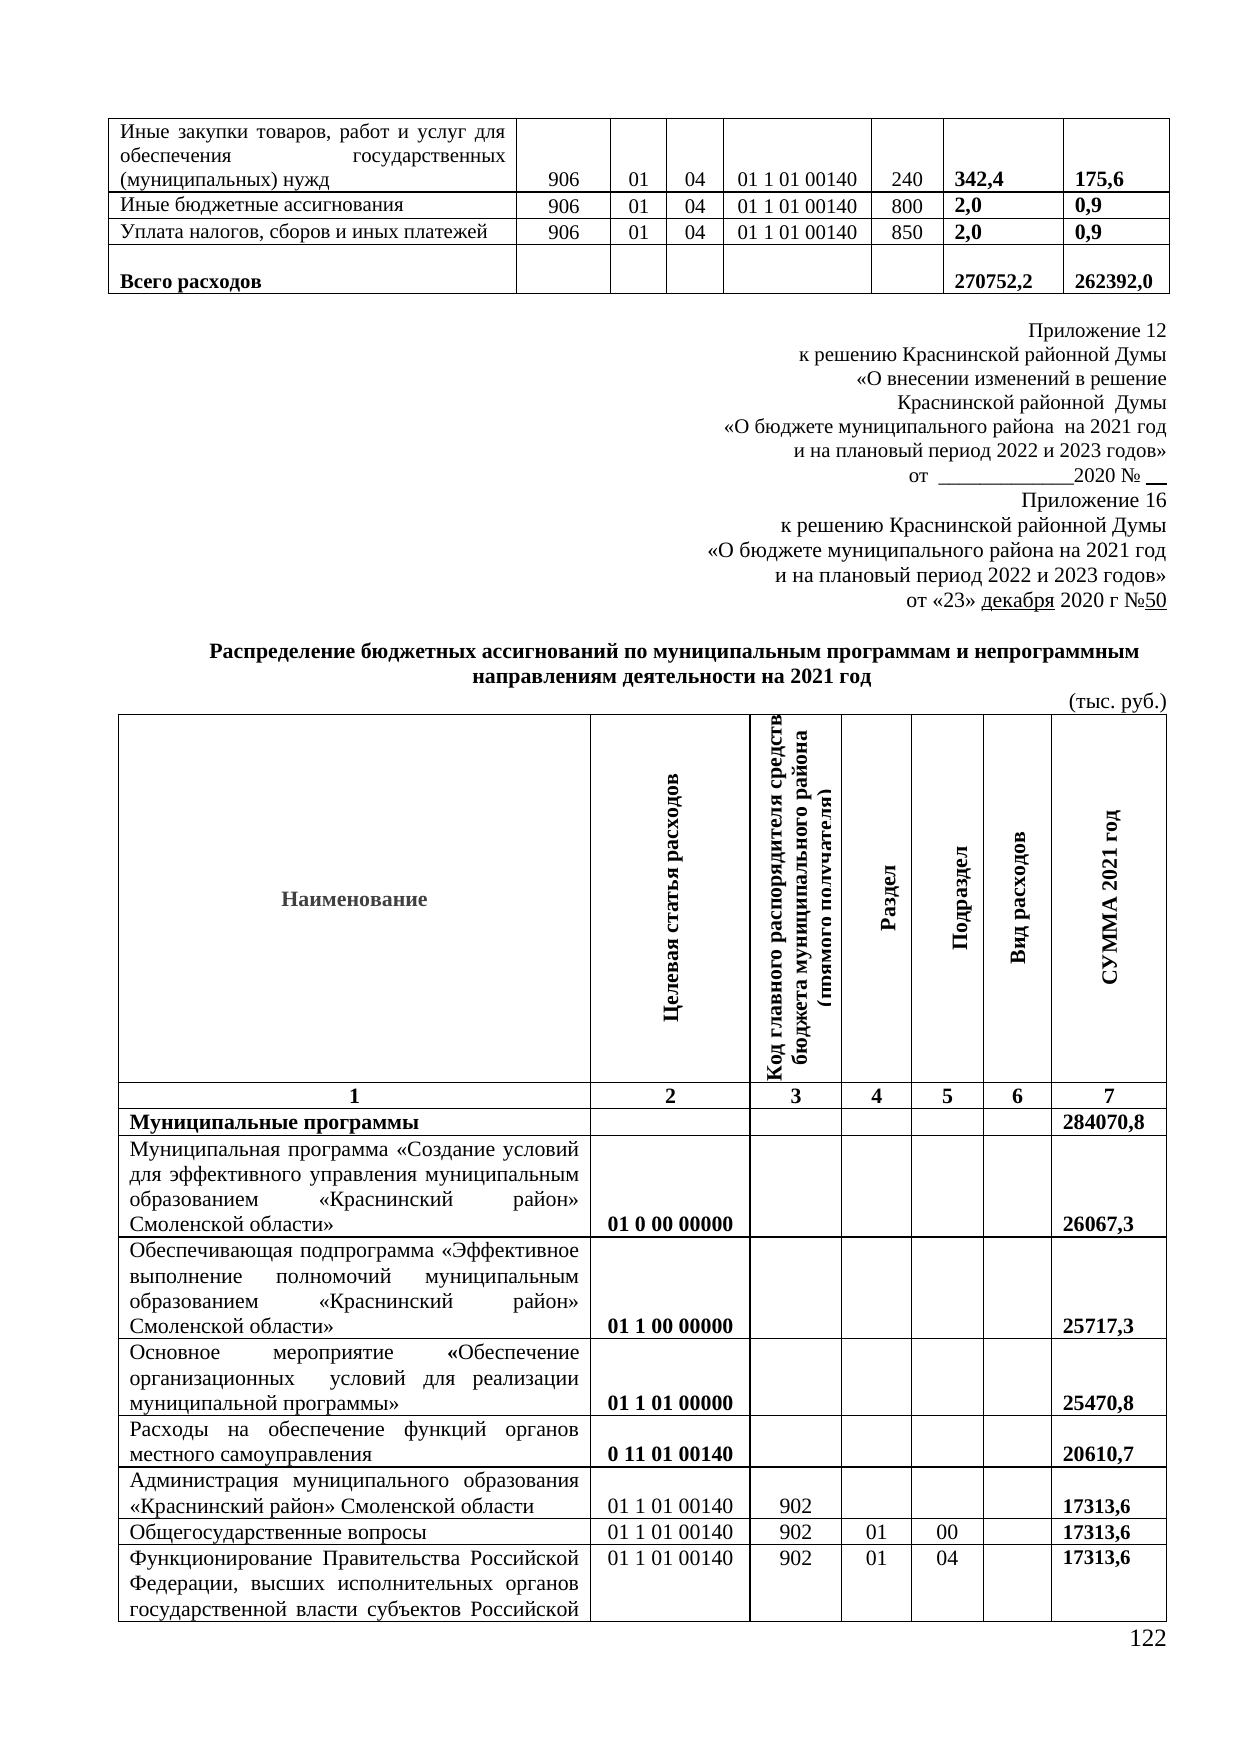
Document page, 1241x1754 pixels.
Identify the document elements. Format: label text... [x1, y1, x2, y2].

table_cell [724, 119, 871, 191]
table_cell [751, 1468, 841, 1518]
text (тыс. руб.) [177, 688, 1167, 713]
text и на плановый период 2022 и 2023 годов» от _____________2020 № __ [177, 438, 1167, 487]
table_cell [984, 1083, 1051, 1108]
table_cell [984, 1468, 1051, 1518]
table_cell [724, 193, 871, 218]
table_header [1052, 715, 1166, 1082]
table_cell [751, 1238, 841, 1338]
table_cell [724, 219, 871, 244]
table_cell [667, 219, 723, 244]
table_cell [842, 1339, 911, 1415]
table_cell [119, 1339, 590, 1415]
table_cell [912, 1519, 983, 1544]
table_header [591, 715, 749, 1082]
text Распределение бюджетных ассигнований по муниципальным программам и непрограммным направлениям деятельности на 2021 год [177, 638, 1167, 688]
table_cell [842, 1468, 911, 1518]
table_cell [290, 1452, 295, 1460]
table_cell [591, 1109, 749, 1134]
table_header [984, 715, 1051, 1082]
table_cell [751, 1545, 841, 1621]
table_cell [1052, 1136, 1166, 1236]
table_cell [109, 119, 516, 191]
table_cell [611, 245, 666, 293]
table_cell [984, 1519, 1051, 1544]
text и на плановый период 2022 и 2023 годов» [177, 562, 1167, 587]
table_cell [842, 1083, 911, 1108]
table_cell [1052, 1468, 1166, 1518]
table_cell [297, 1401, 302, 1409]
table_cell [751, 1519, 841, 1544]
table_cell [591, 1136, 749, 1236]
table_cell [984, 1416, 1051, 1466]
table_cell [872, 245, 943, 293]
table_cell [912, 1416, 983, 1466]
text к решению Краснинской районной Думы [177, 342, 1167, 366]
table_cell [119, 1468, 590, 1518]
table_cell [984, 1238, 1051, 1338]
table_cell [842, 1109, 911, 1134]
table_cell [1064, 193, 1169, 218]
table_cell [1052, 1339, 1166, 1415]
text «О бюджете муниципального района на 2021 год [177, 414, 1167, 438]
text от «23» декабря 2020 г №50 [177, 587, 1167, 613]
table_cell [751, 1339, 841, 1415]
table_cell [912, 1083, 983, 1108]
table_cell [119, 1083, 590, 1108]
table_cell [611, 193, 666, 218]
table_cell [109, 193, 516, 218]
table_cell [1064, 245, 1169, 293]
text Приложение 16 [177, 487, 1167, 512]
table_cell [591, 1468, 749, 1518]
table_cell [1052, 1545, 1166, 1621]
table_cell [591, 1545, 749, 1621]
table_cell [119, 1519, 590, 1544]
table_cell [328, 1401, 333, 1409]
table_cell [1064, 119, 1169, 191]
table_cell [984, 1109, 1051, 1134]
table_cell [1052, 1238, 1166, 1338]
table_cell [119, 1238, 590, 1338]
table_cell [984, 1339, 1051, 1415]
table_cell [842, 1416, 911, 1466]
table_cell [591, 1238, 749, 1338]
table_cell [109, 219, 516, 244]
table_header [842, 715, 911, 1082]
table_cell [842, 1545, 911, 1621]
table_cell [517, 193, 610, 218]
text «О внесении изменений в решение [177, 366, 1167, 390]
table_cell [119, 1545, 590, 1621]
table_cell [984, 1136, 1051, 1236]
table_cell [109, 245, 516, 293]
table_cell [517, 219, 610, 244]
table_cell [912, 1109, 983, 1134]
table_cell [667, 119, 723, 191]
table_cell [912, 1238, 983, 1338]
text Приложение 12 [177, 318, 1167, 342]
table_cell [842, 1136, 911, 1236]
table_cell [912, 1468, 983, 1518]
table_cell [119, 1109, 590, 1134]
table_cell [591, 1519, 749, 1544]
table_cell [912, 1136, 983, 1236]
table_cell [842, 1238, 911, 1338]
text к решению Краснинской районной Думы [177, 512, 1167, 537]
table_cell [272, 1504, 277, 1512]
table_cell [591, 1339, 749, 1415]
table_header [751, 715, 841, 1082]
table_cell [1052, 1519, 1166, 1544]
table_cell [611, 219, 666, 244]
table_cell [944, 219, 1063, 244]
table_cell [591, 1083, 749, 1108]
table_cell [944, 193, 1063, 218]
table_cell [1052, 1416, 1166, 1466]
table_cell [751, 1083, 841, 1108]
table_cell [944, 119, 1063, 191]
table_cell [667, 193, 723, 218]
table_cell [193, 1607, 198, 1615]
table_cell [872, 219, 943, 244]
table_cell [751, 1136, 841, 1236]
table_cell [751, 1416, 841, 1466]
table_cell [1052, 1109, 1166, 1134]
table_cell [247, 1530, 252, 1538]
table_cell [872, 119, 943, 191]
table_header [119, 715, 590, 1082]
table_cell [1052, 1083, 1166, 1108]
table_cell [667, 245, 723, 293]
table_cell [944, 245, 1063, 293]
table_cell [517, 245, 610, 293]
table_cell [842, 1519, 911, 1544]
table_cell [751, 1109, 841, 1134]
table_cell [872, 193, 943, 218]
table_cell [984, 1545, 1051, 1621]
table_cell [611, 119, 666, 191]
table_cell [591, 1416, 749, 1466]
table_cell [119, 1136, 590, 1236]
text Краснинской районной Думы [177, 390, 1167, 414]
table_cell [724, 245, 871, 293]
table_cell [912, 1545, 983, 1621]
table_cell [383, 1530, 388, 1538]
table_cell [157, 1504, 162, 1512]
text «О бюджете муниципального района на 2021 год [177, 537, 1167, 562]
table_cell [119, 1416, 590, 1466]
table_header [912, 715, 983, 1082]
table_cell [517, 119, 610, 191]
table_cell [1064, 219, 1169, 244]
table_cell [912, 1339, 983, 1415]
